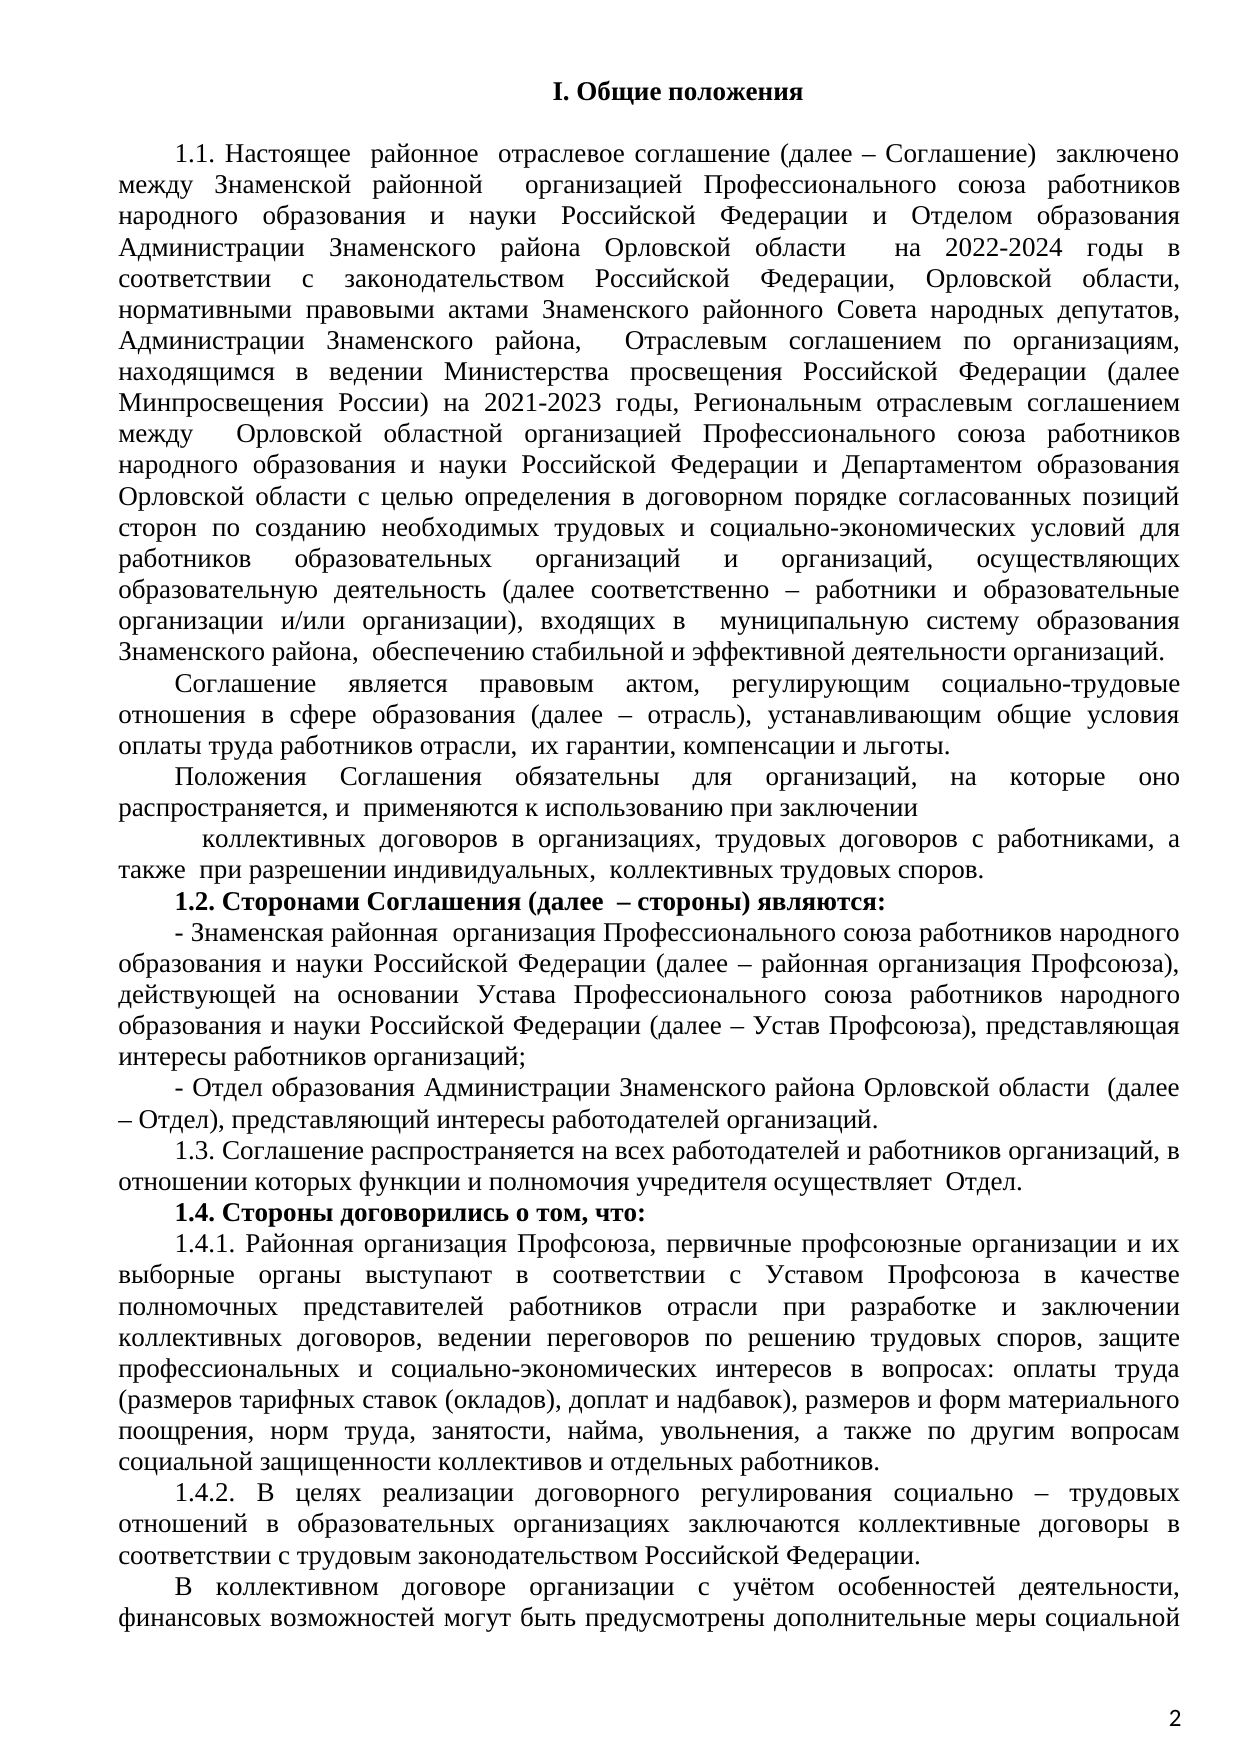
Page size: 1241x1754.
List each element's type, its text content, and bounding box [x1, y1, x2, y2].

text 1.4.2. В целях реализации договорного регулирования социально – трудовых отношений в образовательных организациях заключаются коллективные договоры в соответствии с трудовым законодательством Российской Федерации. [118, 1476, 1181, 1570]
text - Отдел образования Администрации Знаменского района Орловской области (далее – Отдел), представляющий интересы работодателей организаций. [118, 1072, 1181, 1134]
text - Знаменская районная организация Профессионального союза работников народного образования и науки Российской Федерации (далее – районная организация Профсоюза), действующей на основании Устава Профессионального союза работников народного образования и науки Российской Федерации (далее – Устав Профсоюза), представляющая интересы работников организаций; [118, 916, 1181, 1072]
text Положения Соглашения обязательны для организаций, на которые оно распространяется, и применяются к использованию при заключении [118, 760, 1181, 822]
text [118, 1570, 1181, 1632]
text I. Общие положения [118, 75, 1181, 106]
text 1.3. Соглашение распространяется на всех работодателей и работников организаций, в отношении которых функции и полномочия учредителя осуществляет Отдел. [118, 1134, 1181, 1196]
text 1.2. Сторонами Соглашения (далее – стороны) являются: [118, 885, 1181, 916]
text Соглашение является правовым актом, регулирующим социально-трудовые отношения в сфере образования (далее – отрасль), устанавливающим общие условия оплаты труда работников отрасли, их гарантии, компенсации и льготы. [118, 667, 1181, 760]
text 1.4. Стороны договорились о том, что: [118, 1196, 1181, 1227]
text 1.1. Настоящее районное отраслевое соглашение (далее – Соглашение) заключено между Знаменской районной организацией Профессионального союза работников народного образования и науки Российской Федерации и Отделом образования Администрации Знаменского района Орловской области на 2022-2024 годы в соответствии c законодательством Российской Федерации, Орловской области, нормативными правовыми актами Знаменского районного Совета народных депутатов, Администрации Знаменского района, Отраслевым соглашением по организациям, находящимся в ведении Министерства просвещения Российской Федерации (далее Минпросвещения России) на 2021-2023 годы, Региональным отраслевым соглашением между Орловской областной организацией Профессионального союза работников народного образования и науки Российской Федерации и Департаментом образования Орловской области с целью определения в договорном порядке согласованных позиций сторон по созданию необходимых трудовых и социально-экономических условий для работников образовательных организаций и организаций, осуществляющих образовательную деятельность (далее соответственно – работники и образовательные организации и/или организации), входящих в муниципальную систему образования Знаменского района, обеспечению стабильной и эффективной деятельности организаций. [118, 137, 1181, 667]
text коллективных договоров в организациях, трудовых договоров с работниками, а также при разрешении индивидуальных, коллективных трудовых споров. [118, 822, 1181, 885]
text 1.4.1. Районная организация Профсоюза, первичные профсоюзные организации и их выборные органы выступают в соответствии с Уставом Профсоюза в качестве полномочных представителей работников отрасли при разработке и заключении коллективных договоров, ведении переговоров по решению трудовых споров, защите профессиональных и социально-экономических интересов в вопросах: оплаты труда (размеров тарифных ставок (окладов), доплат и надбавок), размеров и форм материального поощрения, норм труда, занятости, найма, увольнения, а также по другим вопросам социальной защищенности коллективов и отдельных работников. [118, 1227, 1181, 1476]
